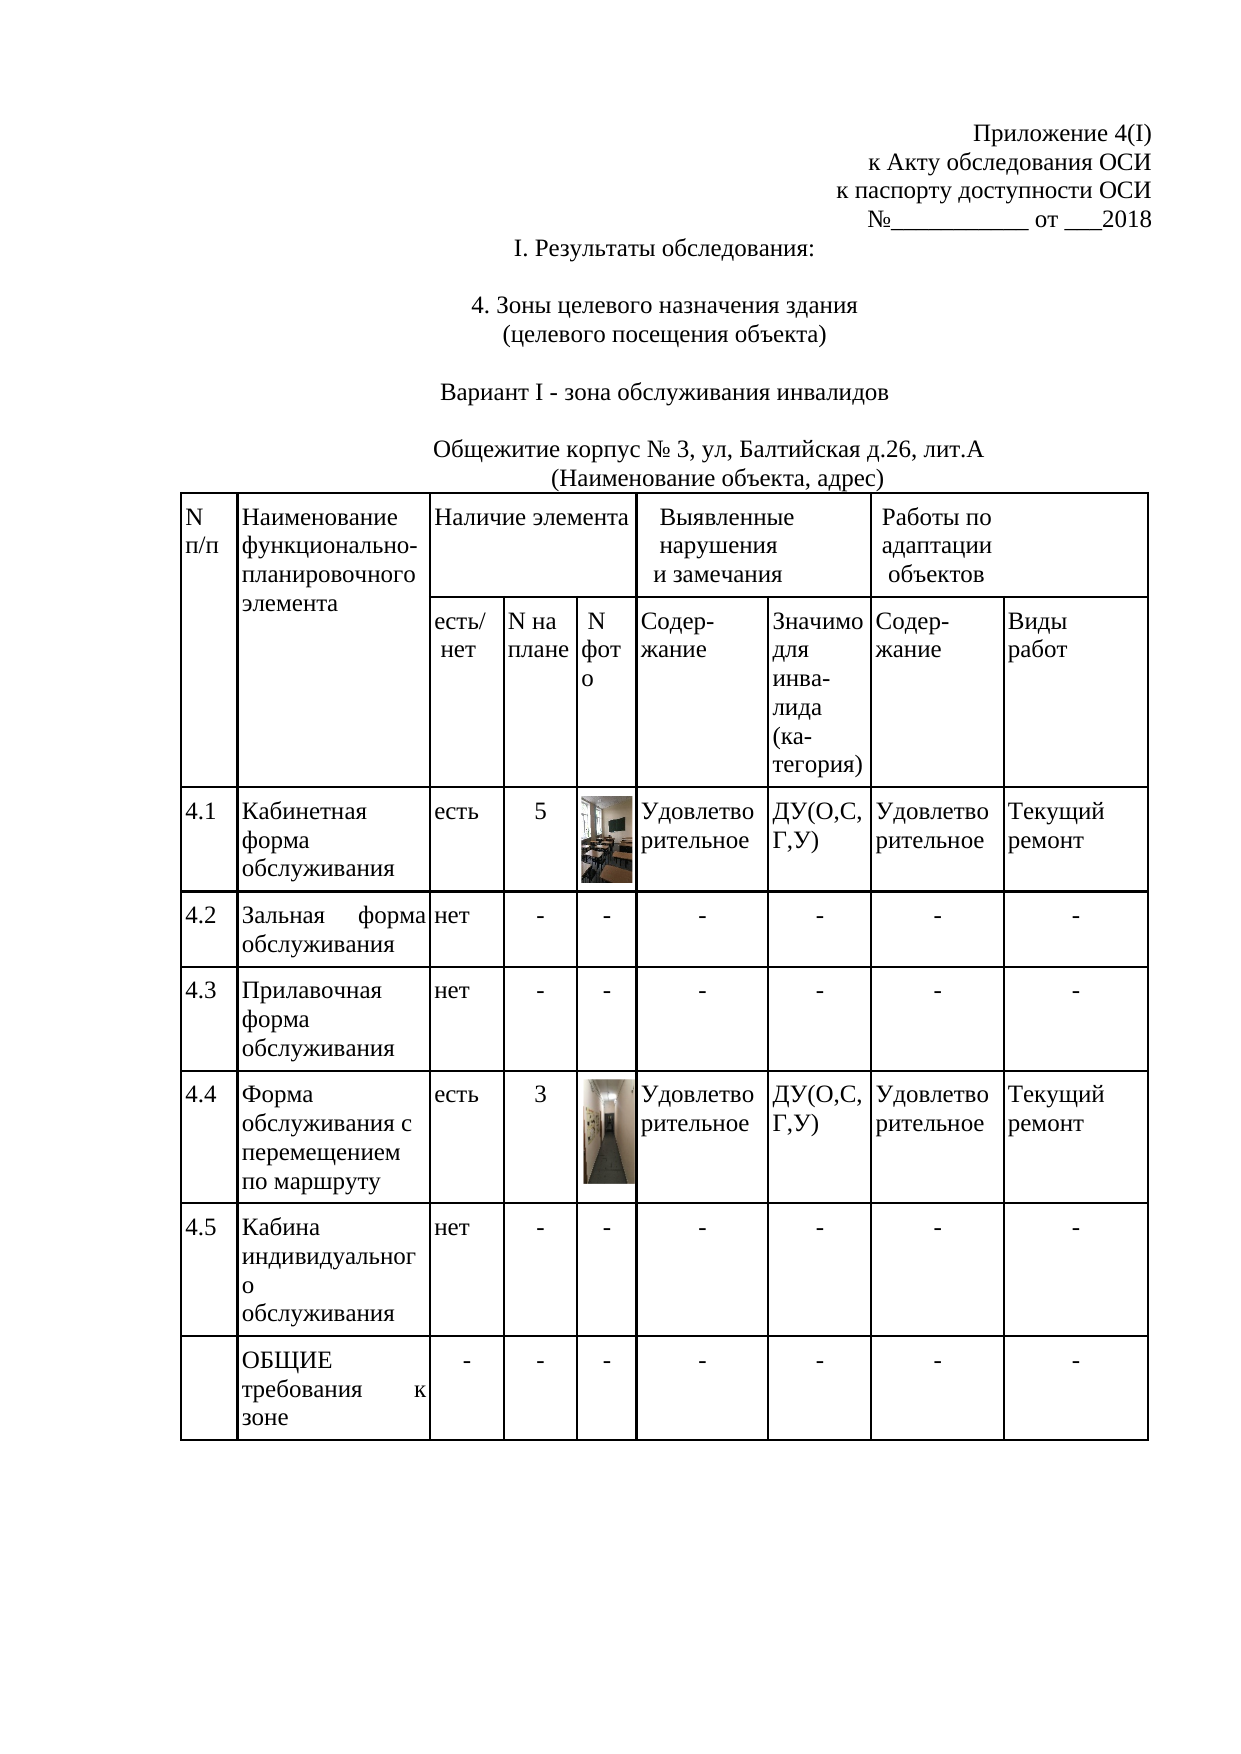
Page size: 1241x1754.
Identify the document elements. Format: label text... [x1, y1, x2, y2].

table_cell - [505, 1204, 576, 1335]
table_cell Удовлетворительное [872, 788, 1003, 890]
table_cell - [769, 893, 870, 966]
text Вариант I - зона обслуживания инвалидов [177, 377, 1152, 406]
text 4. Зоны целевого назначения здания [177, 291, 1152, 319]
table_cell Значимо для инва- лида (ка- тегория) [769, 598, 870, 786]
table_cell нет [431, 1204, 503, 1335]
table_cell - [1005, 968, 1147, 1069]
table_cell [578, 1072, 635, 1202]
table_cell 3 [505, 1072, 576, 1202]
table_cell 4.5 [182, 1204, 236, 1335]
table_cell нет [431, 968, 503, 1069]
table_cell Удовлетворительное [638, 1072, 767, 1202]
table_cell нет [431, 893, 503, 966]
table_cell - [505, 1337, 576, 1439]
table_cell - [505, 968, 576, 1069]
table_cell [578, 788, 635, 890]
table_cell - [578, 968, 635, 1069]
text (Наименование объекта, адрес) [177, 463, 1152, 492]
table_cell есть/ нет [431, 598, 503, 786]
table_cell есть [431, 1072, 503, 1202]
table_cell Текущий ремонт [1005, 788, 1147, 890]
table_cell - [872, 893, 1003, 966]
table_cell - [578, 893, 635, 966]
table_cell - [769, 1337, 870, 1439]
table_cell ОБЩИЕ требования к зоне [239, 1337, 429, 1439]
table_cell - [769, 1204, 870, 1335]
table_cell - [872, 1337, 1003, 1439]
table_cell - [769, 968, 870, 1069]
table_cell N на плане [505, 598, 576, 786]
table_cell - [638, 1204, 767, 1335]
picture [584, 1080, 634, 1183]
table_cell - [872, 1204, 1003, 1335]
table_cell ДУ(О,С,Г,У) [769, 1072, 870, 1202]
table_cell N фото [578, 598, 635, 786]
table_cell 4.4 [182, 1072, 236, 1202]
table_cell Удовлетворительное [638, 788, 767, 890]
table_cell Зальная форма обслуживания [239, 893, 429, 966]
table_cell Форма обслуживания с перемещением по маршруту [239, 1072, 429, 1202]
table_cell - [1005, 1337, 1147, 1439]
table_cell - [638, 893, 767, 966]
table_cell - [578, 1204, 635, 1335]
table_cell Содер- жание [638, 598, 767, 786]
text I. Результаты обследования: [177, 233, 1152, 262]
text к Акту обследования ОСИ [177, 147, 1152, 176]
table_cell - [1005, 1204, 1147, 1335]
table_cell - [431, 1337, 503, 1439]
table_header Наличие элемента [431, 494, 635, 596]
table_cell - [872, 968, 1003, 1069]
table_cell - [638, 1337, 767, 1439]
table_cell Содер- жание [872, 598, 1003, 786]
table_cell - [578, 1337, 635, 1439]
table_cell Кабинетная форма обслуживания [239, 788, 429, 890]
table_cell Удовлетворительное [872, 1072, 1003, 1202]
text Общежитие корпус № 3, ул, Балтийская д.26, лит.А [177, 434, 1152, 463]
picture [581, 796, 633, 883]
table_cell - [1005, 893, 1147, 966]
table_cell 4.1 [182, 788, 236, 890]
text к паспорту доступности ОСИ [177, 176, 1152, 204]
table_cell - [638, 968, 767, 1069]
table_cell Прилавочная форма обслуживания [239, 968, 429, 1069]
table_header Работы по адаптации объектов [872, 494, 1147, 596]
table_cell 4.3 [182, 968, 236, 1069]
table_cell Кабина индивидуального обслуживания [239, 1204, 429, 1335]
table_cell ДУ(О,С,Г,У) [769, 788, 870, 890]
table_cell - [505, 893, 576, 966]
table_cell Виды работ [1005, 598, 1147, 786]
text (целевого посещения объекта) [177, 319, 1152, 348]
table_cell 5 [505, 788, 576, 890]
table_header Выявленные нарушения и замечания [638, 494, 870, 596]
table_header Наименование функционально- планировочного элемента [239, 494, 429, 786]
table_cell 4.2 [182, 893, 236, 966]
table_header N п/п [182, 494, 236, 786]
table_cell [182, 1337, 236, 1439]
table_cell есть [431, 788, 503, 890]
table_cell Текущий ремонт [1005, 1072, 1147, 1202]
text №___________ от ___2018 [177, 204, 1152, 233]
text Приложение 4(I) [177, 118, 1152, 147]
